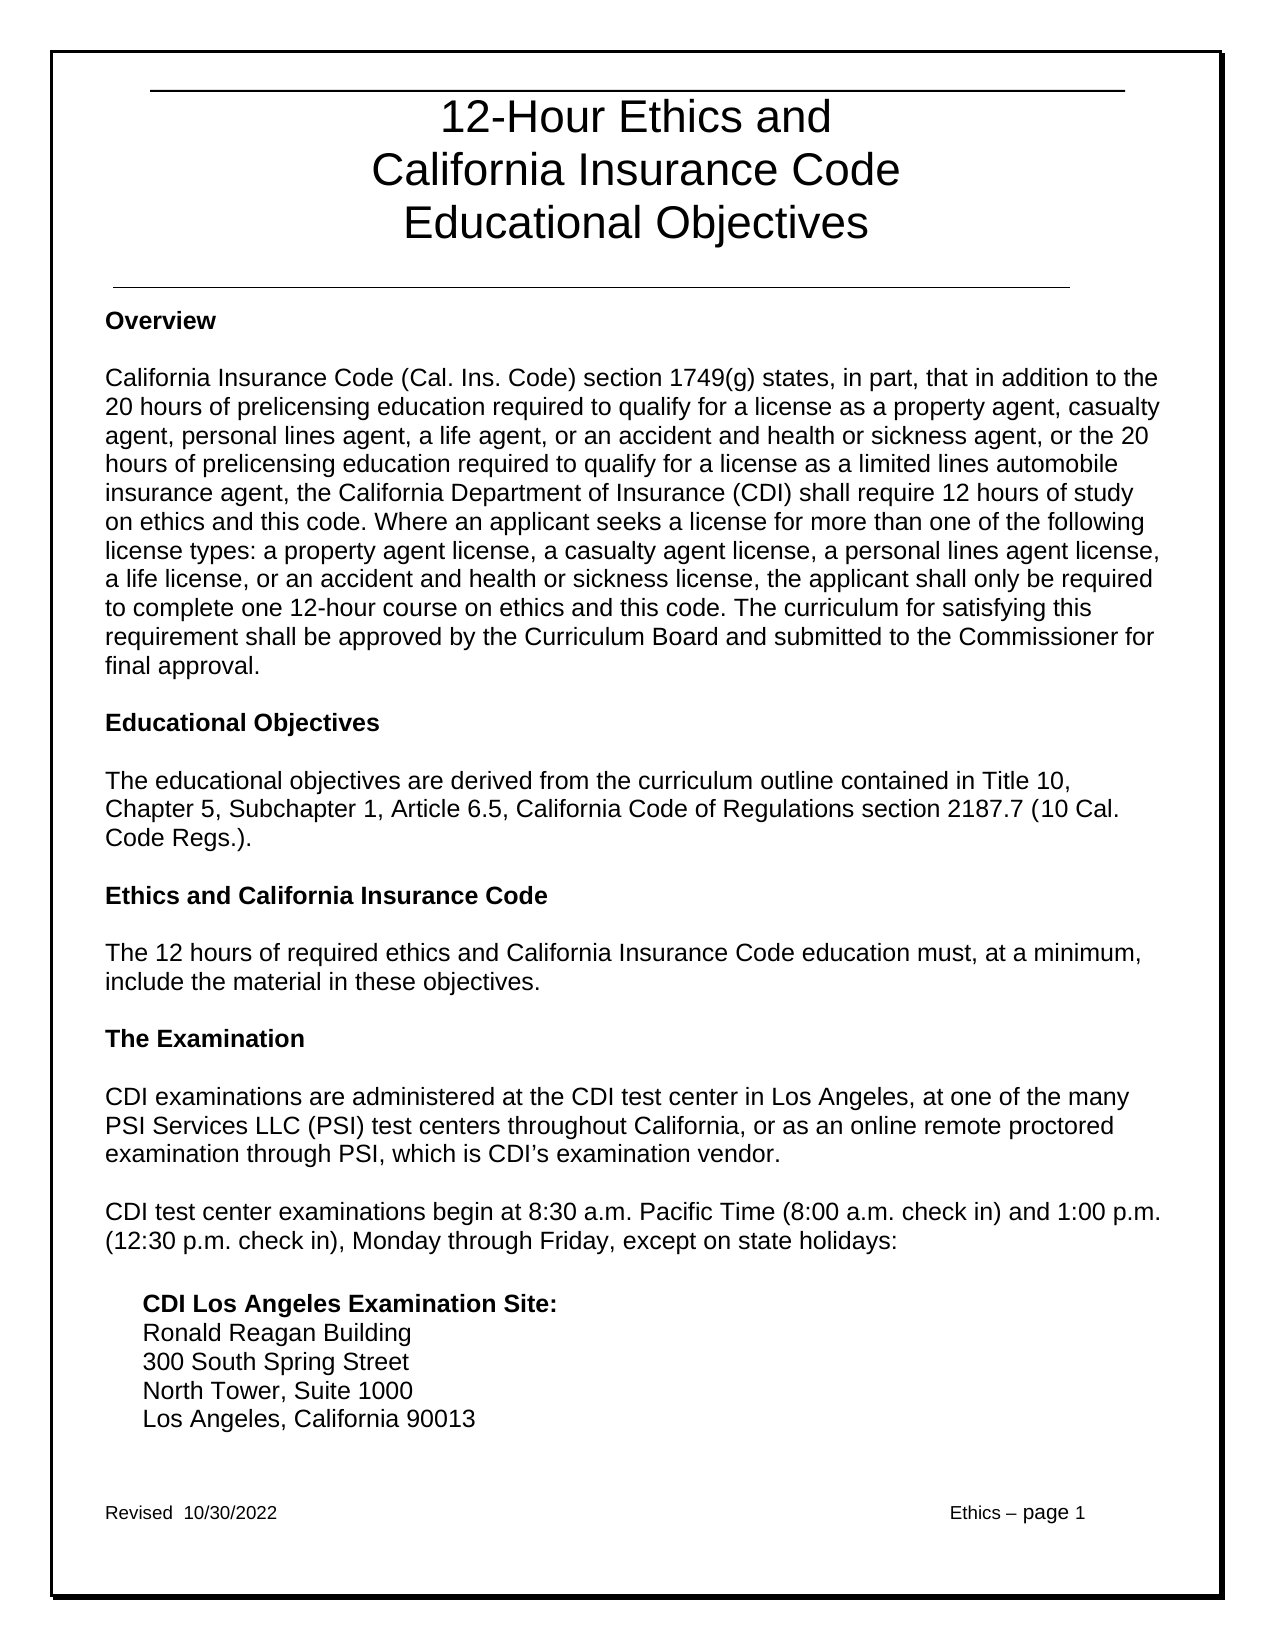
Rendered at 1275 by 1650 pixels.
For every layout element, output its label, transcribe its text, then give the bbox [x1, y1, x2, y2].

text California Insurance Code (Cal. Ins. Code) section 1749(g) states, in part, that in addition to the 20 hours of prelicensing education required to qualify for a license as a property agent, casualty agent, personal lines agent, a life agent, or an accident and health or sickness agent, or the 20 hours of prelicensing education required to qualify for a license as a limited lines automobile insurance agent, the California Department of Insurance (CDI) shall require 12 hours of study on ethics and this code. Where an applicant seeks a license for more than one of the following license types: a property agent license, a casualty agent license, a personal lines agent license, a life license, or an accident and health or sickness license, the applicant shall only be required to complete one 12-hour course on ethics and this code. The curriculum for satisfying this requirement shall be approved by the Curriculum Board and submitted to the Commissioner for final approval. [105, 363, 1167, 679]
text Overview [105, 306, 1167, 334]
text CDI examinations are administered at the CDI test center in Los Angeles, at one of the many PSI Services LLC (PSI) test centers throughout California, or as an online remote proctored examination through PSI, which is CDI’s examination vendor. [105, 1082, 1167, 1168]
text The educational objectives are derived from the curriculum outline contained in Title 10, Chapter 5, Subchapter 1, Article 6.5, California Code of Regulations section 2187.7 (10 Cal. Code Regs.). [105, 766, 1167, 852]
text CDI test center examinations begin at 8:30 a.m. Pacific Time (8:00 a.m. check in) and 1:00 p.m. (12:30 p.m. check in), Monday through Friday, except on state holidays: [105, 1197, 1167, 1254]
text Educational Objectives [105, 708, 1167, 737]
text Ethics and California Insurance Code [105, 881, 1167, 909]
text The 12 hours of required ethics and California Insurance Code education must, at a minimum, include the material in these objectives. [105, 938, 1167, 996]
text The Examination [105, 1024, 1167, 1053]
table_header CDI Los Angeles Examination Site: Ronald Reagan Building 300 South Spring Street North Tower, Suite 1000 Los Angeles, California 90013 [105, 1283, 780, 1462]
